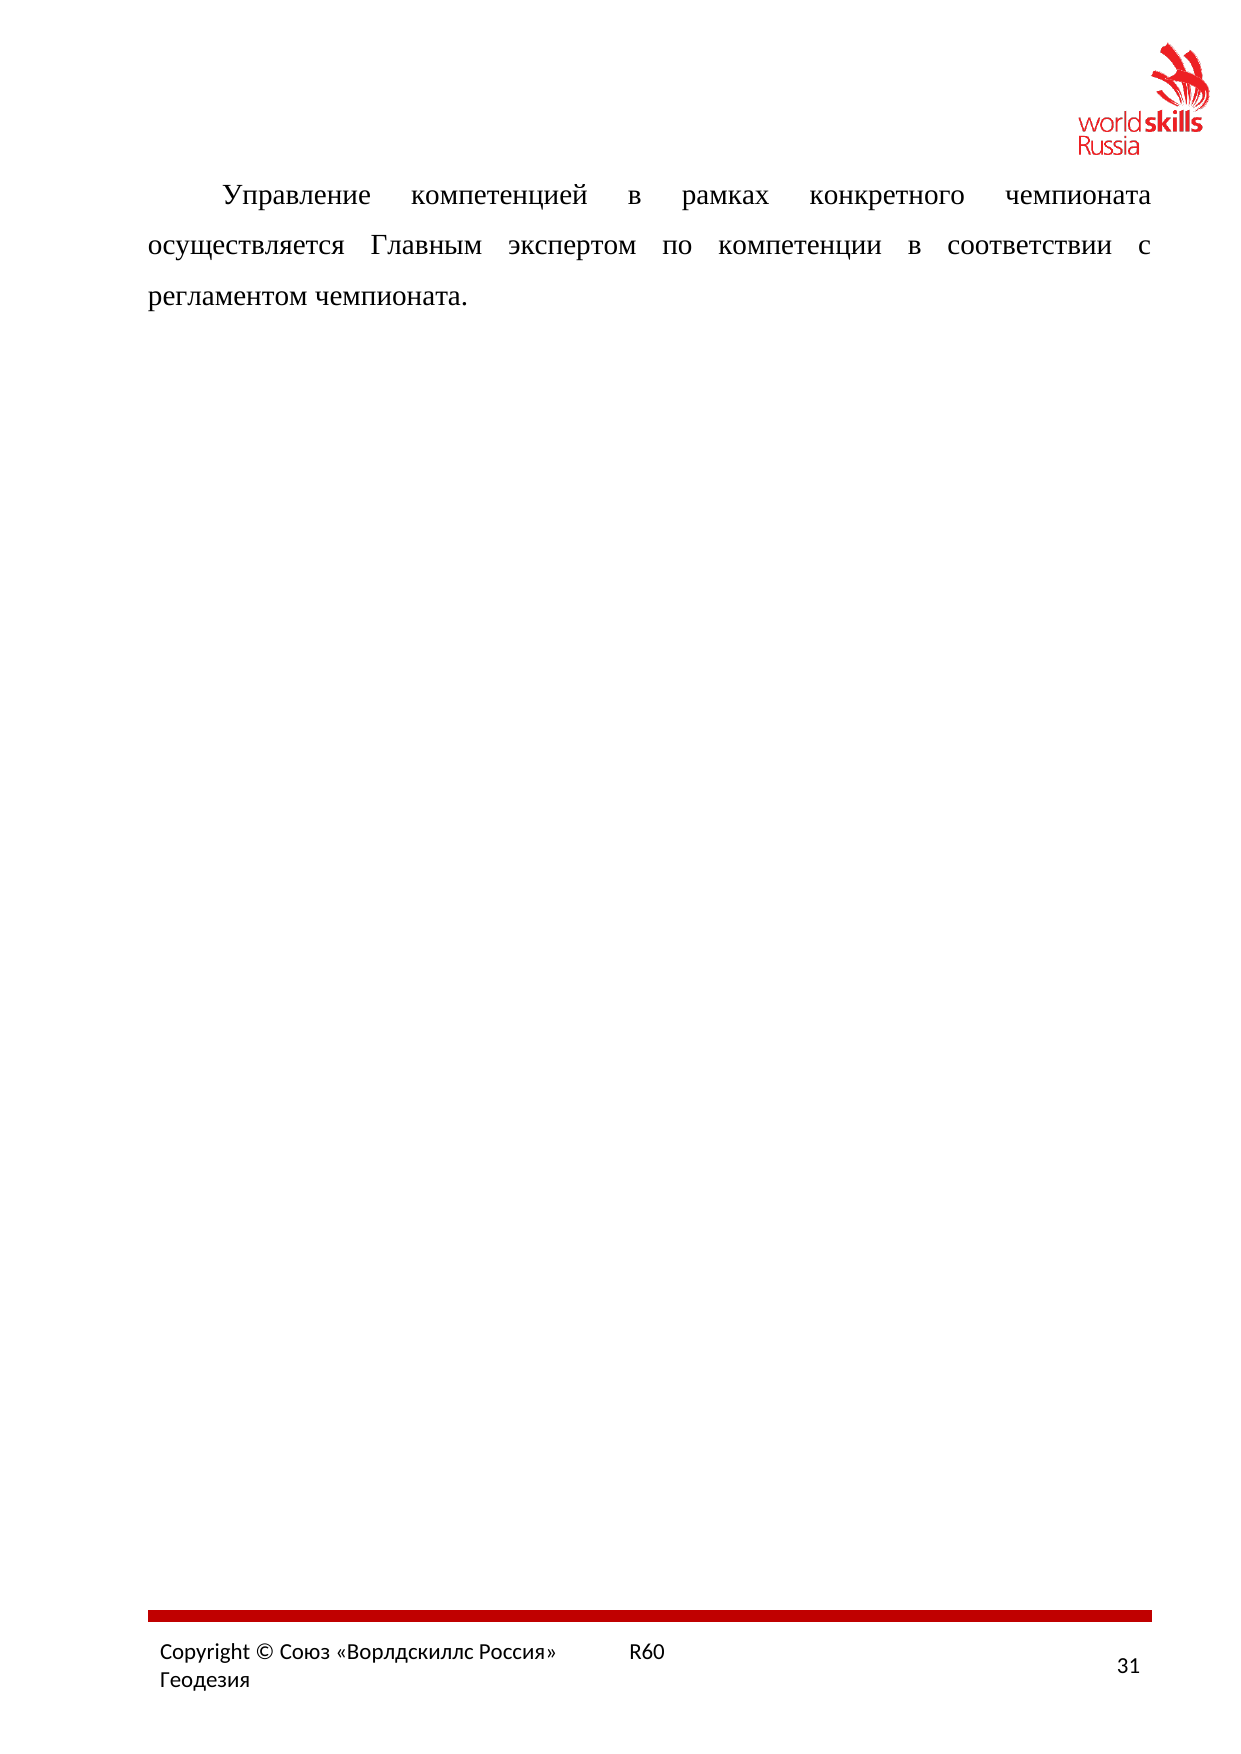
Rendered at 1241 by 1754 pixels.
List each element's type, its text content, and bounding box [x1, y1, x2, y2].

picture [1078, 42, 1235, 155]
text Управление компетенцией в рамках конкретного чемпионата осуществляется Главным экспертом по компетенции в соответствии с регламентом чемпионата. [148, 177, 1152, 311]
